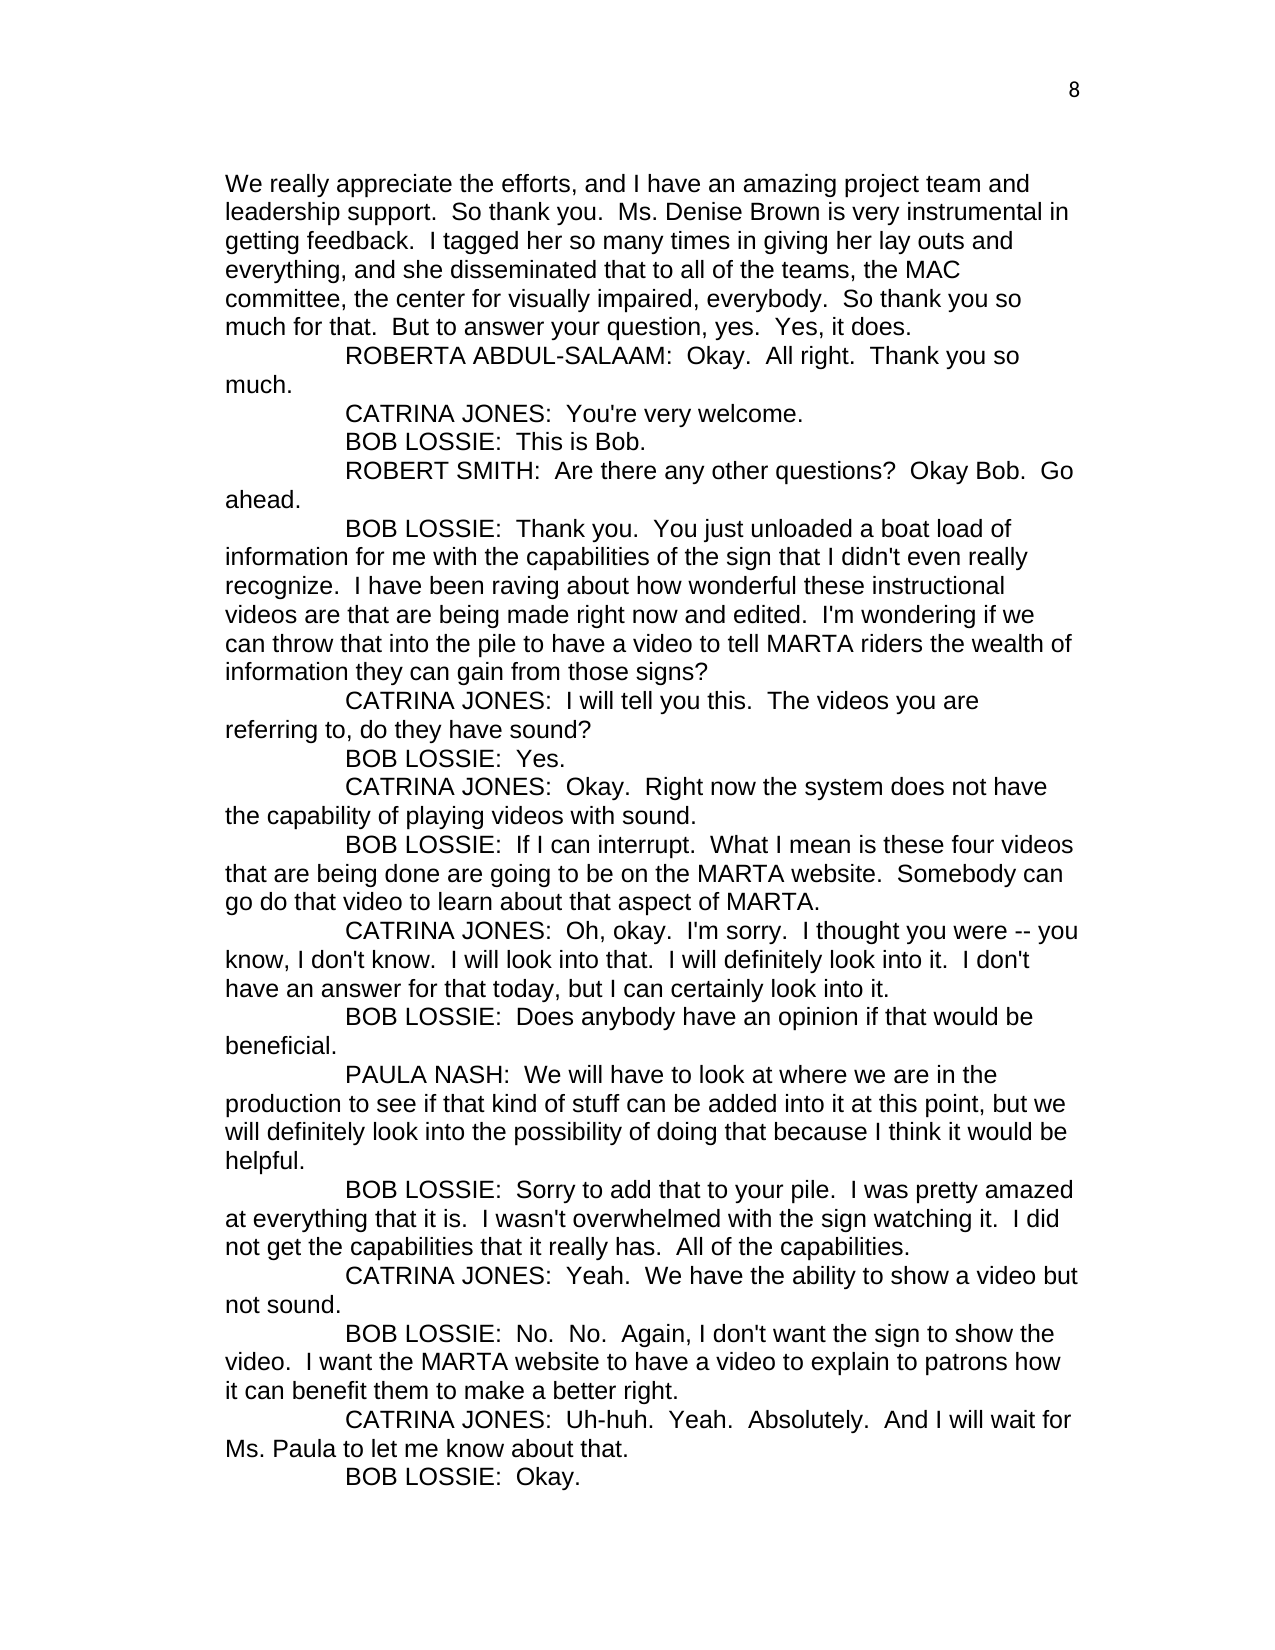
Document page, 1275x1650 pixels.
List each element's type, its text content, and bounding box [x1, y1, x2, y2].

text CATRINA JONES: You're very welcome. [225, 399, 1080, 427]
text CATRINA JONES: Uh-huh. Yeah. Absolutely. And I will wait for Ms. Paula to let me know about that. [225, 1405, 1080, 1462]
text CATRINA JONES: Oh, okay. I'm sorry. I thought you were -- you know, I don't know. I will look into that. I will definitely look into it. I don't have an answer for that today, but I can certainly look into it. [225, 916, 1080, 1002]
text CATRINA JONES: I will tell you this. The videos you are referring to, do they have sound? [225, 686, 1080, 744]
text BOB LOSSIE: No. No. Again, I don't want the sign to show the video. I want the MARTA website to have a video to explain to patrons how it can benefit them to make a better right. [225, 1319, 1080, 1405]
text CATRINA JONES: Yeah. We have the ability to show a video but not sound. [225, 1261, 1080, 1319]
text BOB LOSSIE: Does anybody have an opinion if that would be beneficial. [225, 1002, 1080, 1060]
text BOB LOSSIE: Thank you. You just unloaded a boat load of information for me with the capabilities of the sign that I didn't even really recognize. I have been raving about how wonderful these instructional videos are that are being made right now and edited. I'm wondering if we can throw that into the pile to have a video to tell MARTA riders the wealth of information they can gain from those signs? [225, 514, 1080, 686]
text PAULA NASH: We will have to look at where we are in the production to see if that kind of stuff can be added into it at this point, but we will definitely look into the possibility of doing that because I think it would be helpful. [225, 1060, 1080, 1175]
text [225, 169, 1080, 341]
text ROBERT SMITH: Are there any other questions? Okay Bob. Go ahead. [225, 456, 1080, 514]
text ROBERTA ABDUL-SALAAM: Okay. All right. Thank you so much. [225, 341, 1080, 399]
text BOB LOSSIE: If I can interrupt. What I mean is these four videos that are being done are going to be on the MARTA website. Somebody can go do that video to learn about that aspect of MARTA. [225, 830, 1080, 916]
text BOB LOSSIE: This is Bob. [225, 427, 1080, 456]
text BOB LOSSIE: Sorry to add that to your pile. I was pretty amazed at everything that it is. I wasn't overwhelmed with the sign watching it. I did not get the capabilities that it really has. All of the capabilities. [225, 1175, 1080, 1261]
text CATRINA JONES: Okay. Right now the system does not have the capability of playing videos with sound. [225, 772, 1080, 830]
text BOB LOSSIE: Yes. [225, 744, 1080, 772]
text BOB LOSSIE: Okay. [225, 1462, 1080, 1491]
